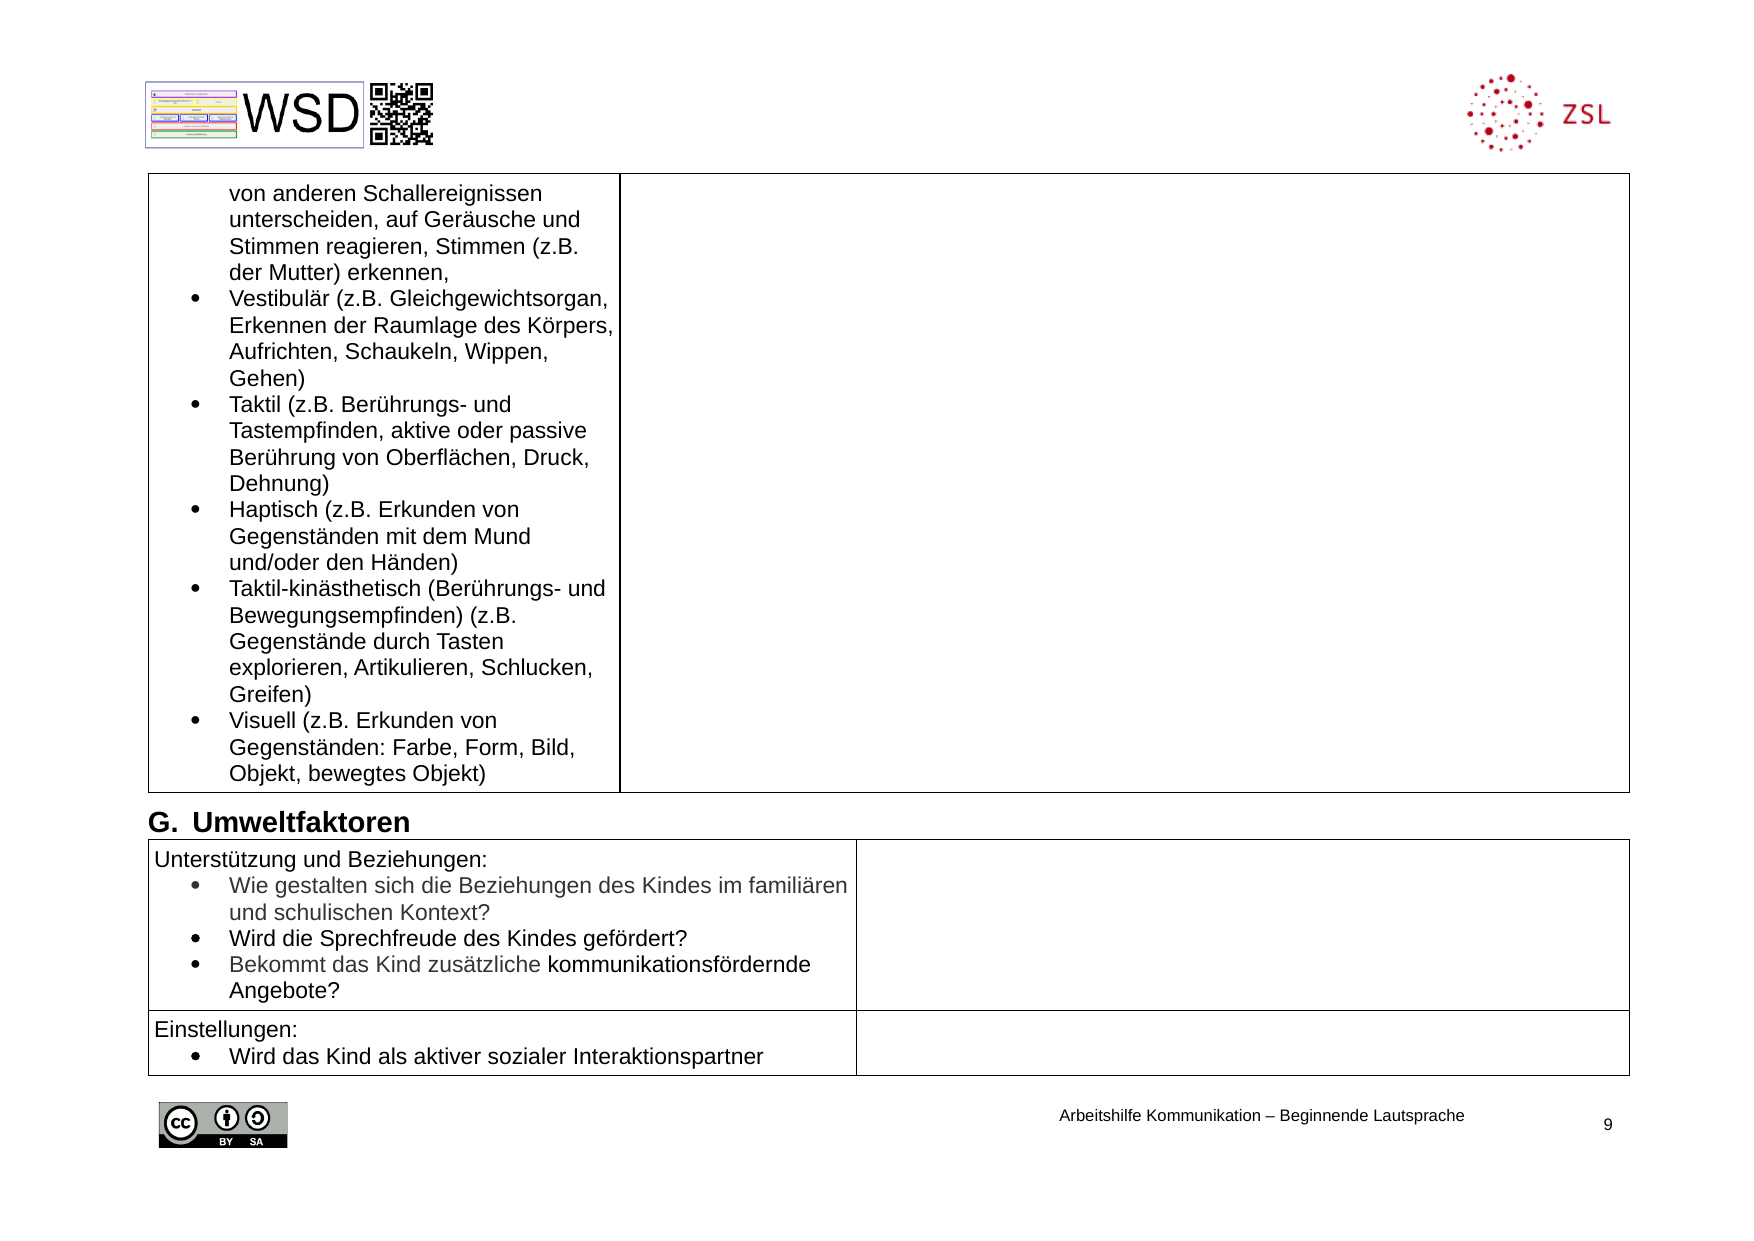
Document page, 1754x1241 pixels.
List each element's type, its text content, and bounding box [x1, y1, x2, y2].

picture [143, 78, 438, 150]
subtitle Umweltfaktoren [148, 805, 1636, 839]
picture [158, 1102, 288, 1148]
table_cell [857, 1011, 1629, 1075]
table_header [857, 840, 1629, 1009]
table_cell [621, 174, 1629, 792]
picture [1465, 73, 1613, 154]
table_header Unterstützung und Beziehungen: Wie gestalten sich die Beziehungen des Kindes im familiären und schulischen Kontext? Wird die Sprechfreude des Kindes gefördert? Bekommt das Kind zusätzliche kommunikationsfördernde Angebote? [149, 840, 856, 1009]
